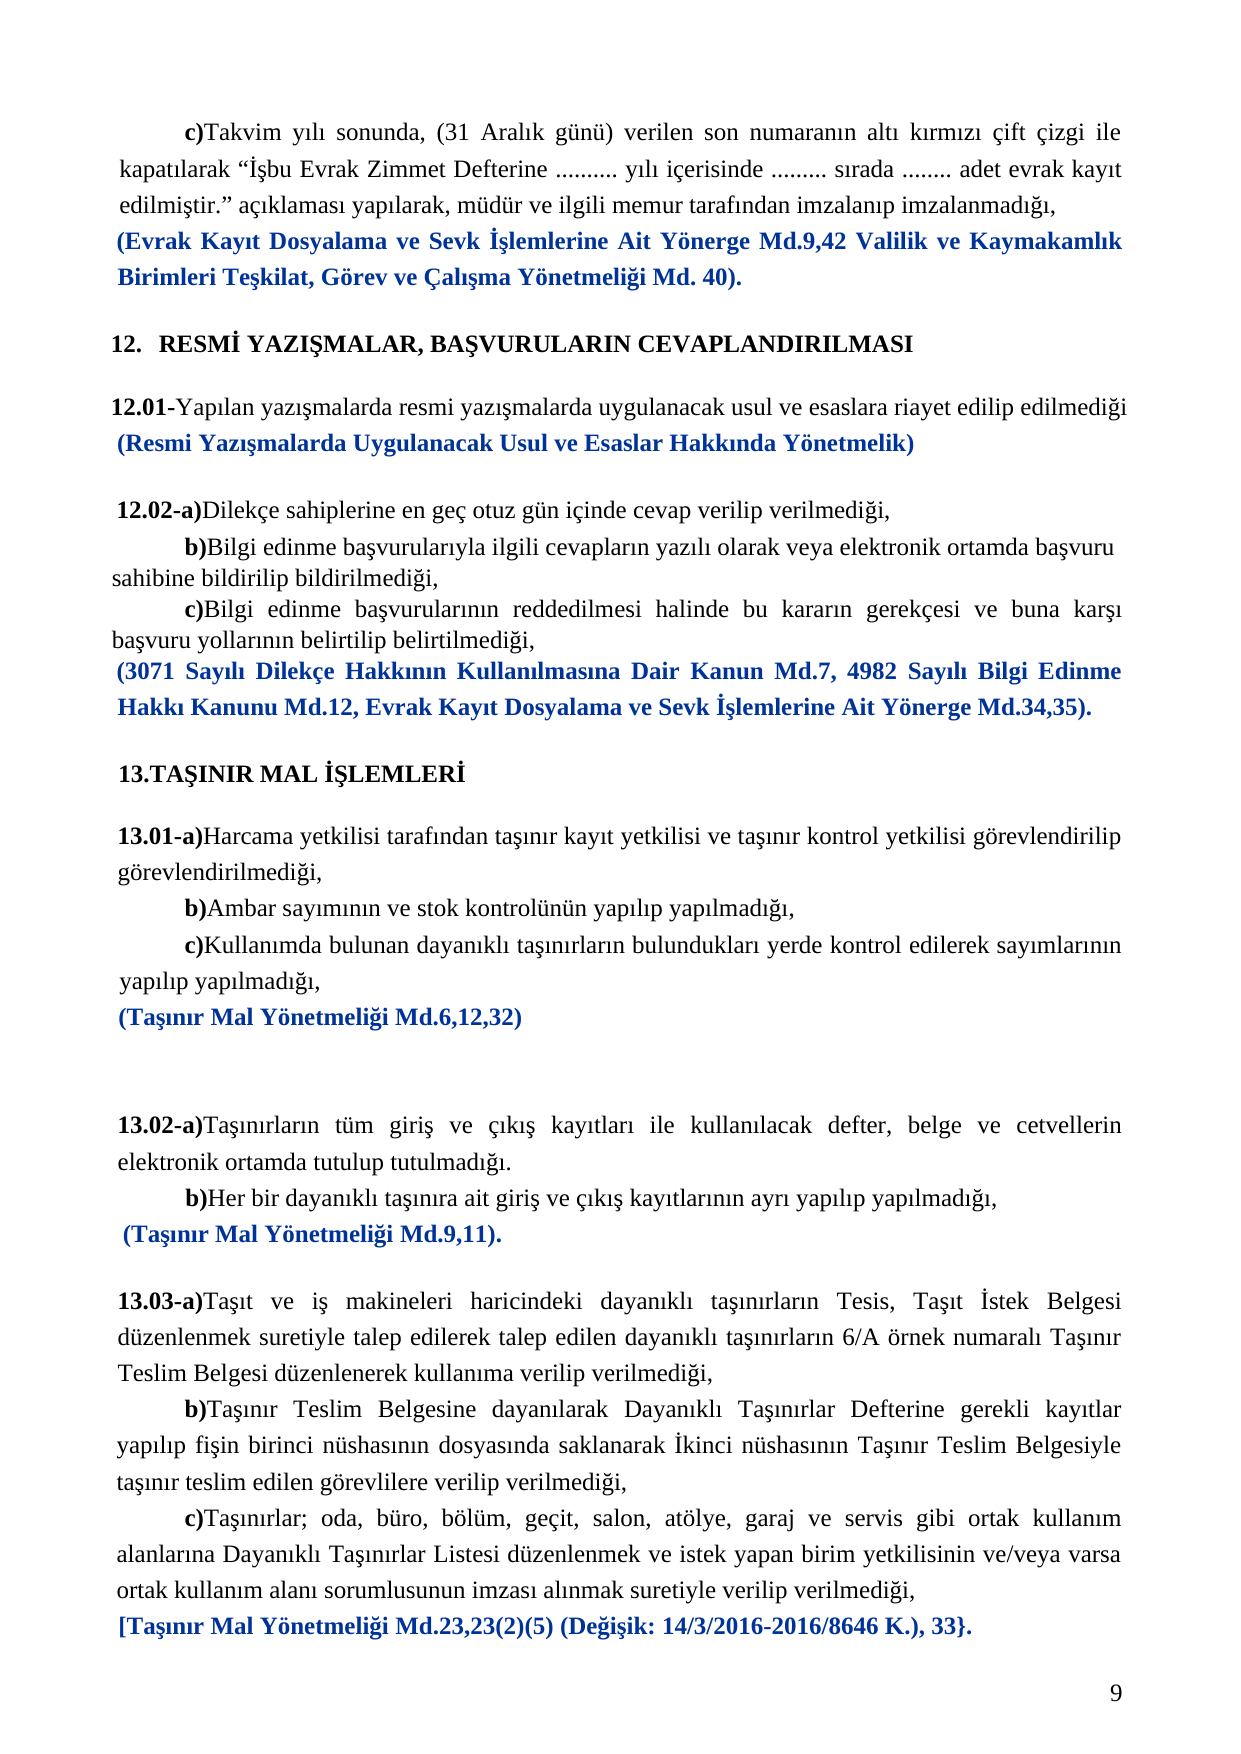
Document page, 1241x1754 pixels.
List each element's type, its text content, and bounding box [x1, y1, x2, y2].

text 13.01-a)Harcama yetkilisi tarafından taşınır kayıt yetkilisi ve taşınır kontrol yetkilisi görevlendirilip görevlendirilmediği, [117, 821, 1122, 886]
text 13.03-a)Taşıt ve iş makineleri haricindeki dayanıklı taşınırların Tesis, Taşıt İstek Belgesi düzenlenmek suretiyle talep edilerek talep edilen dayanıklı taşınırların 6/A örnek numaralı Taşınır Teslim Belgesi düzenlenerek kullanıma verilip verilmediği, [117, 1286, 1122, 1387]
text b)Ambar sayımının ve stok kontrolünün yapılıp yapılmadığı, [117, 893, 1122, 922]
text b)Taşınır Teslim Belgesine dayanılarak Dayanıklı Taşınırlar Defterine gerekli kayıtlar yapılıp fişin birinci nüshasının dosyasında saklanarak İkinci nüshasının Taşınır Teslim Belgesiyle taşınır teslim edilen görevlilere verilip verilmediği, [116, 1394, 1122, 1496]
text 12.01-Yapılan yazışmalarda resmi yazışmalarda uygulanacak usul ve esaslara riayet edilip edilmediği [111, 392, 1131, 421]
text (Taşınır Mal Yönetmeliği Md.6,12,32) [118, 1002, 1122, 1031]
text b)Her bir dayanıklı taşınıra ait giriş ve çıkış kayıtlarının ayrı yapılıp yapılmadığı, [116, 1183, 1122, 1211]
text (Resmi Yazışmalarda Uygulanacak Usul ve Esaslar Hakkında Yönetmelik) [111, 428, 1140, 457]
text c)Takvim yılı sonunda, (31 Aralık günü) verilen son numaranın altı kırmızı çift çizgi ile kapatılarak “İşbu Evrak Zimmet Defterine .......... yılı içerisinde ......... sırada ........ adet evrak kayıt edilmiştir.” açıklaması yapılarak, müdür ve ilgili memur tarafından imzalanıp imzalanmadığı, [119, 117, 1122, 218]
text [Taşınır Mal Yönetmeliği Md.23,23(2)(5) (Değişik: 14/3/2016-2016/8646 K.), 33}. [118, 1611, 1109, 1640]
text c)Kullanımda bulunan dayanıklı taşınırların bulundukları yerde kontrol edilerek sayımlarının yapılıp yapılmadığı, [119, 930, 1122, 994]
text 12.02-a)Dilekçe sahiplerine en geç otuz gün içinde cevap verilip verilmediği, [116, 496, 1122, 524]
text b)Bilgi edinme başvurularıyla ilgili cevapların yazılı olarak veya elektronik ortamda başvuru sahibine bildirilip bildirilmediği, [112, 532, 1123, 591]
text c)Taşınırlar; oda, büro, bölüm, geçit, salon, atölye, garaj ve servis gibi ortak kullanım alanlarına Dayanıklı Taşınırlar Listesi düzenlenmek ve istek yapan birim yetkilisinin ve/veya varsa ortak kullanım alanı sorumlusunun imzası alınmak suretiyle verilip verilmediği, [116, 1503, 1122, 1604]
text (Evrak Kayıt Dosyalama ve Sevk İşlemlerine Ait Yönerge Md.9,42 Valilik ve Kaymakamlık Birimleri Teşkilat, Görev ve Çalışma Yönetmeliği Md. 40). [116, 226, 1123, 291]
text c)Bilgi edinme başvurularının reddedilmesi halinde bu kararın gerekçesi ve buna karşı başvuru yollarının belirtilip belirtilmediği, [112, 594, 1123, 653]
list RESMİ YAZIŞMALAR, BAŞVURULARIN CEVAPLANDIRILMASI [111, 329, 1131, 358]
text 13.TAŞINIR MAL İŞLEMLERİ [118, 759, 1131, 788]
text (Taşınır Mal Yönetmeliği Md.9,11). [116, 1219, 1122, 1248]
text (3071 Sayılı Dilekçe Hakkının Kullanılmasına Dair Kanun Md.7, 4982 Sayılı Bilgi Edinme Hakkı Kanunu Md.12, Evrak Kayıt Dosyalama ve Sevk İşlemlerine Ait Yönerge Md.34,35). [116, 656, 1123, 721]
text 13.02-a)Taşınırların tüm giriş ve çıkış kayıtları ile kullanılacak defter, belge ve cetvellerin elektronik ortamda tutulup tutulmadığı. [117, 1110, 1122, 1175]
